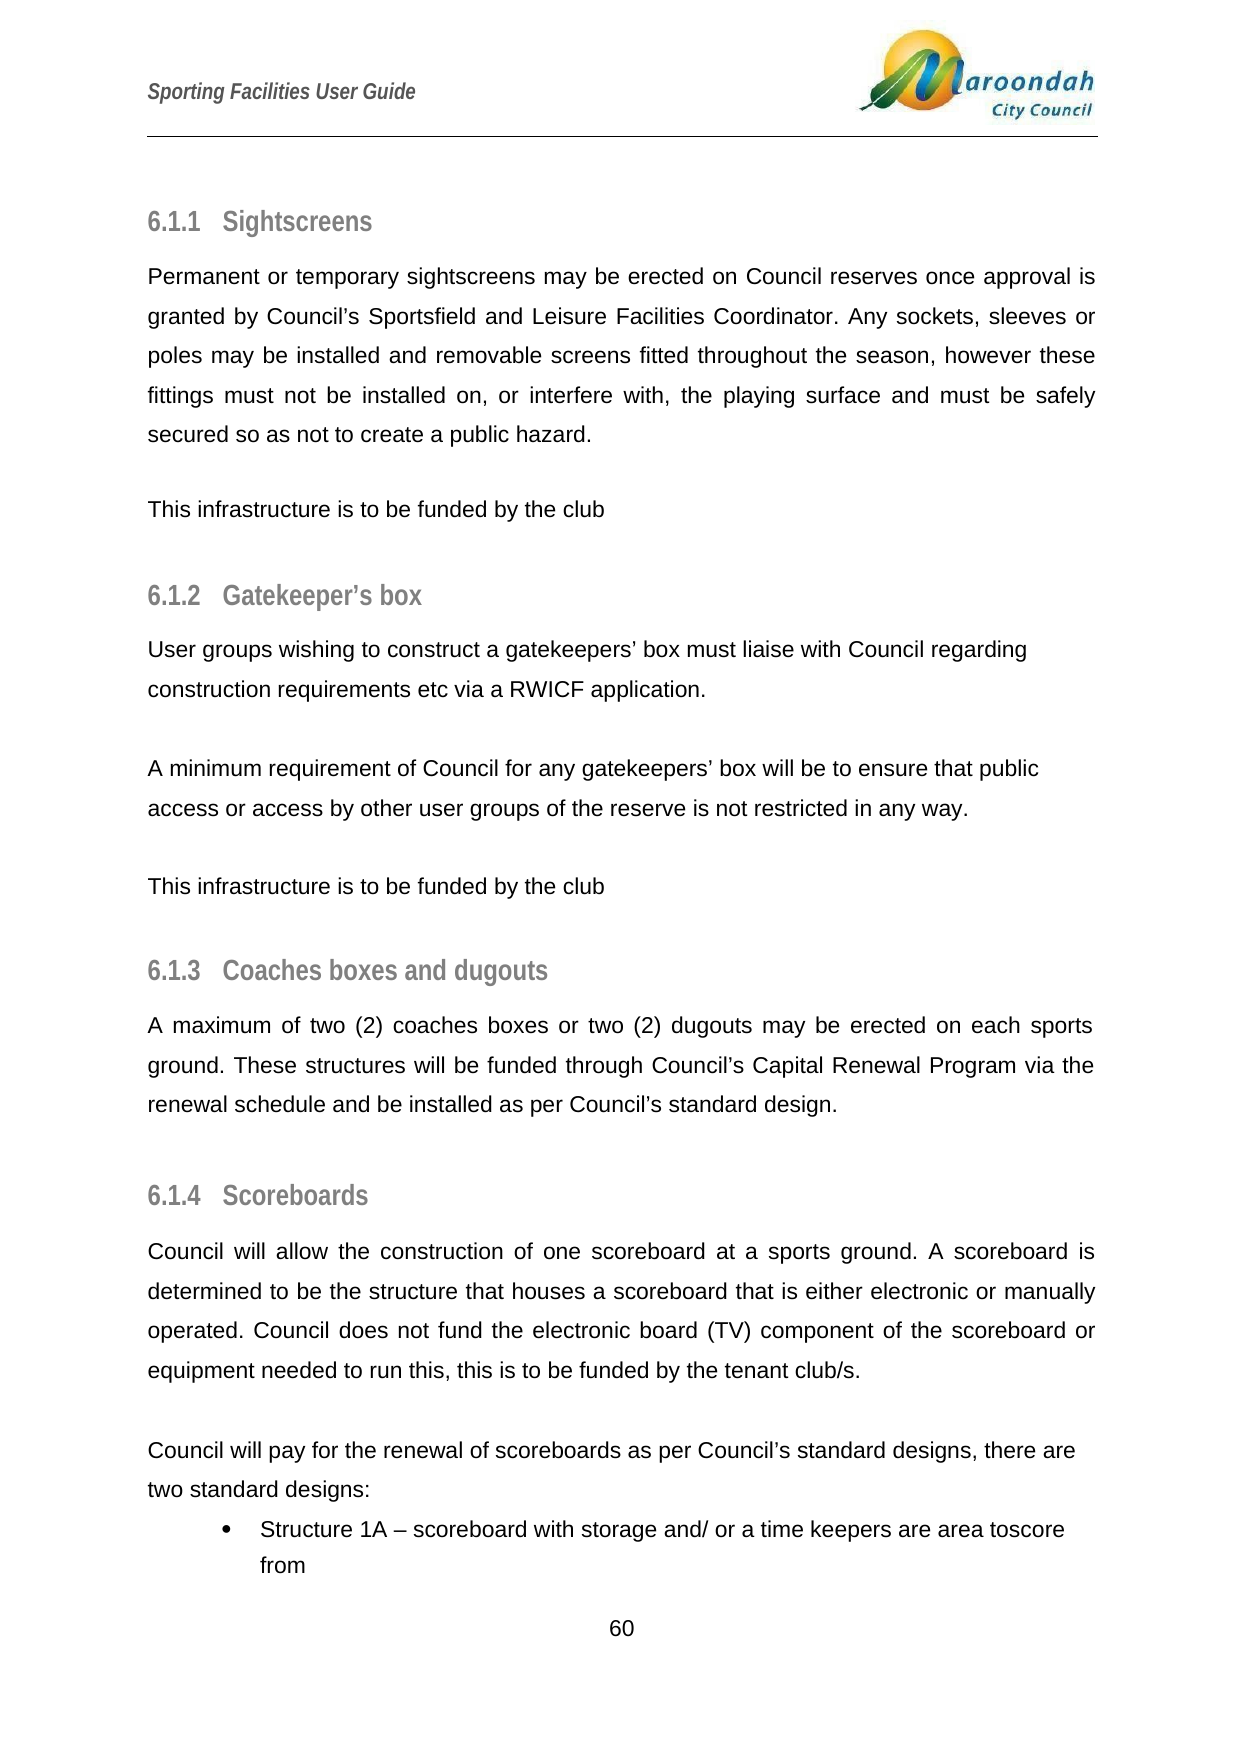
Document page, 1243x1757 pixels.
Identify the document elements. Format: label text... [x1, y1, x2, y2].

text This infrastructure is to be funded by the club [147, 496, 1151, 523]
subtitle Sightscreens [147, 204, 1151, 238]
text Permanent or temporary sightscreens may be erected on Council reserves once approval is granted by Council’s Sportsfield and Leisure Facilities Coordinator. Any sockets, sleeves or poles may be installed and removable screens fitted throughout the season, however these fittings must not be installed on, or interfere with, the playing surface and must be safely secured so as not to create a public hazard. [147, 263, 1097, 447]
text Council will allow the construction of one scoreboard at a sports ground. A scoreboard is determined to be the structure that houses a scoreboard that is either electronic or manually operated. Council does not fund the electronic board (TV) component of the scoreboard or equipment needed to run this, this is to be funded by the tenant club/s. [147, 1238, 1096, 1383]
list Structure 1A – scoreboard with storage and/ or a time keepers are area toscore from [222, 1516, 1068, 1578]
text This infrastructure is to be funded by the club [147, 873, 1151, 899]
picture [854, 20, 1095, 125]
text A maximum of two (2) coaches boxes or two (2) dugouts may be erected on each sports ground. These structures will be funded through Council’s Capital Renewal Program via the renewal schedule and be installed as per Council’s standard design. [147, 1012, 1095, 1118]
subtitle Coaches boxes and dugouts [147, 953, 1151, 986]
text A minimum requirement of Council for any gatekeepers’ box will be to ensure that public access or access by other user groups of the reserve is not restricted in any way. [147, 755, 1041, 821]
subtitle Gatekeeper’s box [147, 578, 1151, 611]
text Council will pay for the renewal of scoreboards as per Council’s standard designs, there are two standard designs: [147, 1437, 1078, 1502]
subtitle Scoreboards [147, 1178, 1151, 1212]
text User groups wishing to construct a gatekeepers’ box must liaise with Council regarding construction requirements etc via a RWICF application. [147, 636, 1030, 702]
